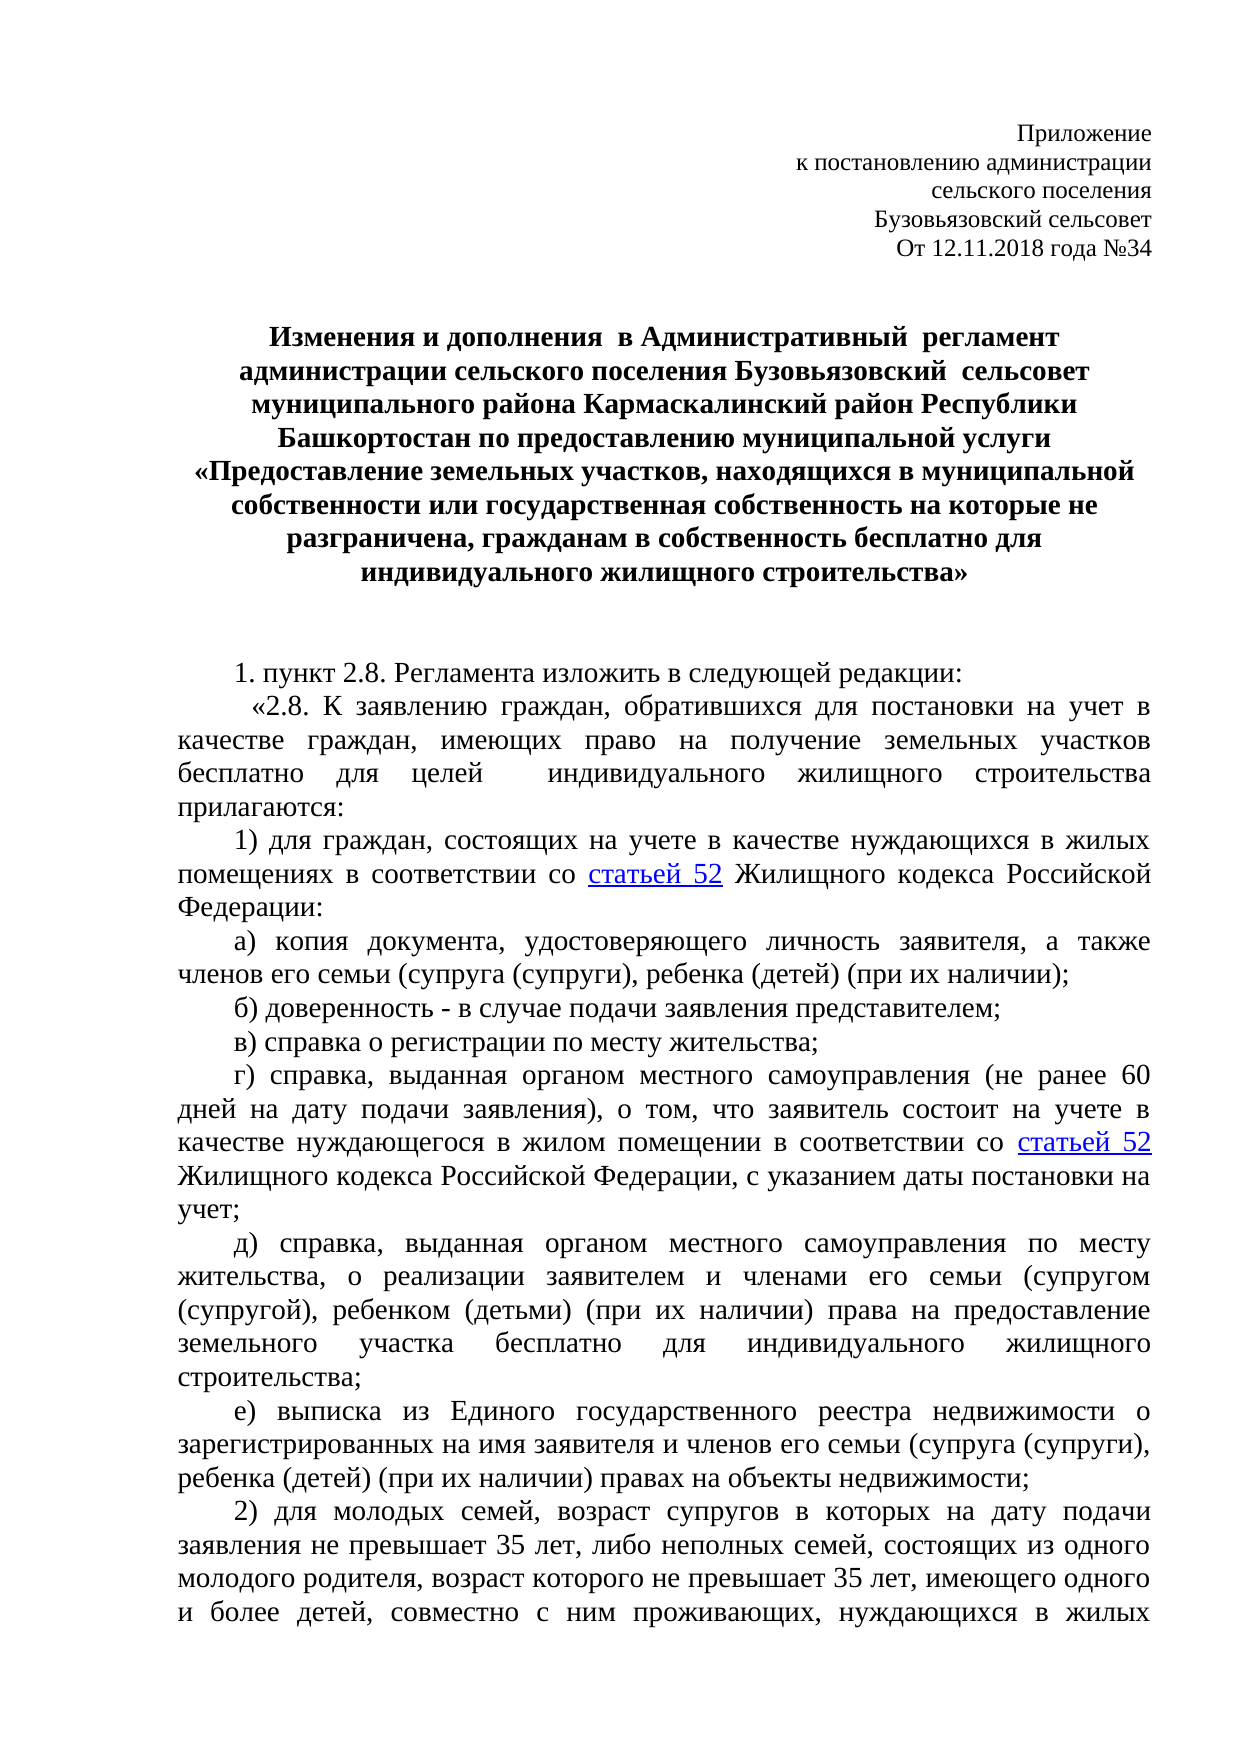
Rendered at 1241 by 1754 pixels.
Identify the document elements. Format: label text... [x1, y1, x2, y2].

text а) копия документа, удостоверяющего личность заявителя, а также членов его семьи (супруга (супруги), ребенка (детей) (при их наличии); [177, 923, 1152, 990]
text д) справка, выданная органом местного самоуправления по месту жительства, о реализации заявителем и членами его семьи (супругом (супругой), ребенком (детьми) (при их наличии) права на предоставление земельного участка бесплатно для индивидуального жилищного строительства; [177, 1225, 1152, 1393]
text г) справка, выданная органом местного самоуправления (не ранее 60 дней на дату подачи заявления), о том, что заявитель состоит на учете в качестве нуждающегося в жилом помещении в соответствии со статьей 52 Жилищного кодекса Российской Федерации, с указанием даты постановки на учет; [177, 1057, 1152, 1225]
text Бузовьязовский сельсовет [207, 204, 1152, 233]
text «2.8. К заявлению граждан, обратившихся для постановки на учет в качестве граждан, имеющих право на получение земельных участков бесплатно для целей индивидуального жилищного строительства прилагаются: [177, 688, 1152, 822]
text к постановлению администрации [605, 147, 1152, 176]
text Приложение [207, 118, 1152, 147]
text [177, 1493, 1152, 1627]
text 1) для граждан, состоящих на учете в качестве нуждающихся в жилых помещениях в соответствии со статьей 52 Жилищного кодекса Российской Федерации: [177, 822, 1152, 923]
text сельского поселения [605, 176, 1152, 204]
text Изменения и дополнения в Административный регламент администрации сельского поселения Бузовьязовский сельсовет муниципального района Кармаскалинский район Республики Башкортостан по предоставлению муниципальной услуги «Предоставление земельных участков, находящихся в муниципальной собственности или государственная собственность на которые не разграничена, гражданам в собственность бесплатно для индивидуального жилищного строительства» [177, 319, 1152, 588]
text е) выписка из Единого государственного реестра недвижимости о зарегистрированных на имя заявителя и членов его семьи (супруга (супруги), ребенка (детей) (при их наличии) правах на объекты недвижимости; [177, 1393, 1152, 1493]
text б) доверенность - в случае подачи заявления представителем; [177, 990, 1152, 1024]
text в) справка о регистрации по месту жительства; [177, 1024, 1152, 1057]
text 1. пункт 2.8. Регламента изложить в следующей редакции: [177, 655, 1152, 688]
text От 12.11.2018 года №34 [207, 233, 1152, 262]
